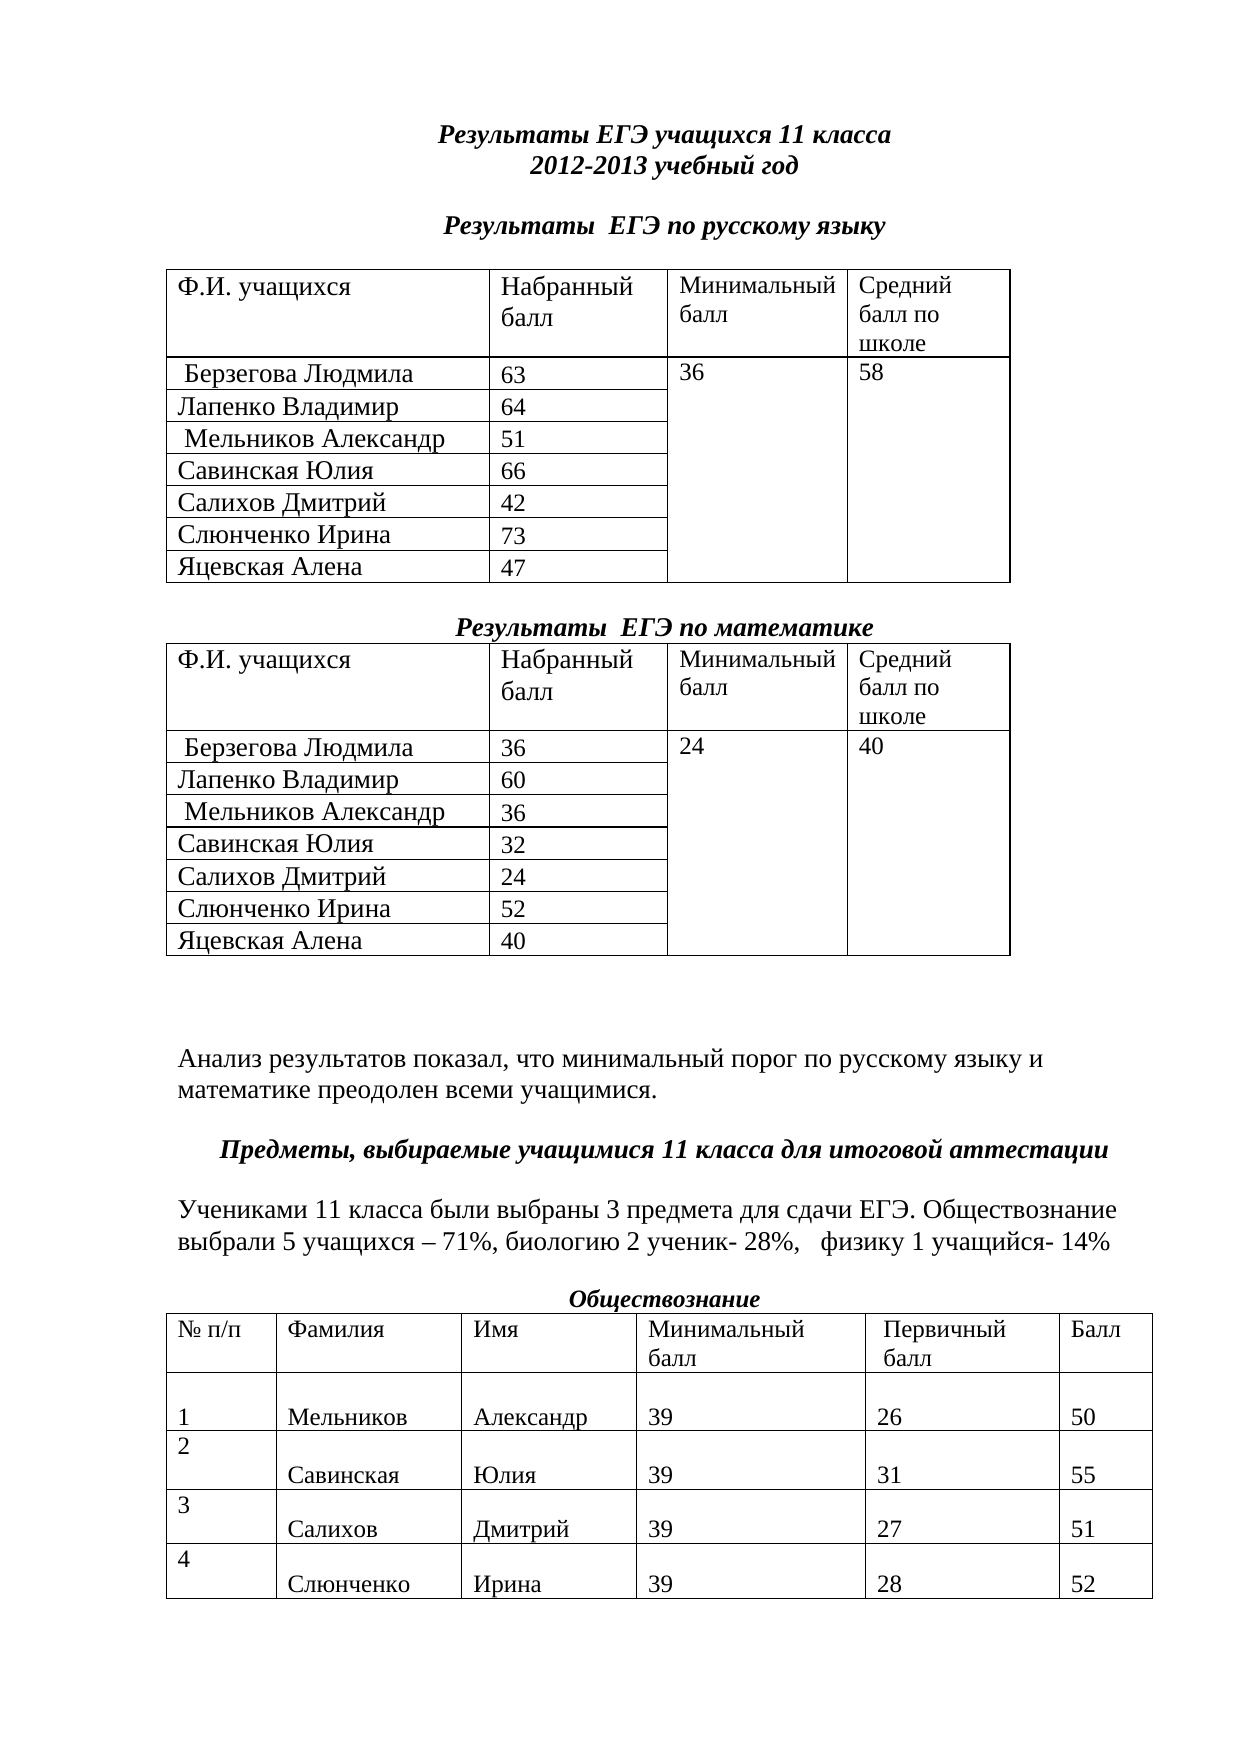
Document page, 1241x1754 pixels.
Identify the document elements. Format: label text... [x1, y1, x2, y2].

text Результаты ЕГЭ по математике [177, 611, 1152, 643]
table_cell 40 [490, 924, 667, 955]
table_header Ф.И. учащихся [167, 270, 489, 356]
table_header Средний балл по школе [848, 644, 1009, 730]
table_cell 40 [848, 731, 1009, 955]
table_cell 55 [1060, 1431, 1152, 1489]
table_cell 51 [490, 422, 667, 453]
table_cell 51 [1060, 1490, 1152, 1543]
text Результаты ЕГЭ учащихся 11 класса [177, 118, 1152, 149]
table_header Фамилия [277, 1314, 461, 1372]
text Результаты ЕГЭ по русскому языку [177, 209, 1152, 240]
table_cell 39 [637, 1490, 865, 1543]
table_header Имя [462, 1314, 636, 1372]
table_cell 50 [1060, 1373, 1152, 1430]
table_cell Мельников Александр [167, 422, 489, 453]
table_cell Ирина [462, 1544, 636, 1598]
table_cell Дмитрий [462, 1490, 636, 1543]
table_cell 36 [490, 731, 667, 762]
table_cell 27 [866, 1490, 1059, 1543]
table_cell Берзегова Людмила [167, 358, 489, 388]
table_cell Мельников [277, 1373, 461, 1430]
table_cell 39 [637, 1373, 865, 1430]
table_cell 32 [490, 828, 667, 859]
text Обществознание [177, 1284, 1152, 1313]
table_header Минимальный балл [668, 270, 847, 356]
table_cell 63 [490, 358, 667, 388]
table_cell 24 [668, 731, 847, 955]
table_cell 52 [490, 892, 667, 923]
table_cell Савинская [277, 1431, 461, 1489]
table_cell 58 [848, 358, 1009, 582]
table_cell 1 [167, 1373, 276, 1430]
text Предметы, выбираемые учащимися 11 класса для итоговой аттестации [177, 1133, 1152, 1165]
table_cell Берзегова Людмила [167, 731, 489, 762]
table_header № п/п [167, 1314, 276, 1372]
table_cell 31 [866, 1431, 1059, 1489]
table_cell 26 [866, 1373, 1059, 1430]
text Учениками 11 класса были выбраны 3 предмета для сдачи ЕГЭ. Обществознание выбрали 5 учащихся – 71%, биологию 2 ученик- 28%, физику 1 учащийся- 14% [177, 1193, 1152, 1256]
table_cell 64 [490, 390, 667, 421]
table_cell Юлия [462, 1431, 636, 1489]
table_cell 47 [490, 551, 667, 582]
table_cell 3 [167, 1490, 276, 1543]
table_header Первичный балл [866, 1314, 1059, 1372]
table_cell Мельников Александр [167, 795, 489, 826]
table_cell 28 [866, 1544, 1059, 1598]
text Анализ результатов показал, что минимальный порог по русскому языку и математике преодолен всеми учащимися. [177, 1042, 1152, 1105]
table_cell Слюнченко [277, 1544, 461, 1598]
table_header Средний балл по школе [848, 270, 1009, 356]
table_cell 73 [490, 518, 667, 549]
table_cell 39 [637, 1431, 865, 1489]
table_cell Яцевская Алена [167, 551, 489, 582]
table_cell 66 [490, 454, 667, 485]
table_cell 36 [668, 358, 847, 582]
table_cell Яцевская Алена [167, 924, 489, 955]
table_cell Слюнченко Ирина [167, 518, 489, 549]
table_cell Александр [462, 1373, 636, 1430]
table_cell Салихов Дмитрий [167, 486, 489, 517]
table_cell Лапенко Владимир [167, 390, 489, 421]
text 2012-2013 учебный год [177, 149, 1152, 180]
table_header Набранный балл [490, 270, 667, 356]
table_cell 42 [490, 486, 667, 517]
table_cell Лапенко Владимир [167, 763, 489, 794]
table_cell 4 [167, 1544, 276, 1598]
table_cell 24 [490, 860, 667, 891]
table_header Минимальный балл [668, 644, 847, 730]
table_header Минимальный балл [637, 1314, 865, 1372]
table_cell 2 [167, 1431, 276, 1489]
table_cell 52 [1060, 1544, 1152, 1598]
table_cell Савинская Юлия [167, 454, 489, 485]
table_cell Салихов [277, 1490, 461, 1543]
table_cell 36 [490, 795, 667, 826]
table_header Балл [1060, 1314, 1152, 1372]
table_cell Савинская Юлия [167, 828, 489, 859]
table_header Набранный балл [490, 644, 667, 730]
table_cell 60 [490, 763, 667, 794]
table_cell 39 [637, 1544, 865, 1598]
table_cell Салихов Дмитрий [167, 860, 489, 891]
table_header Ф.И. учащихся [167, 644, 489, 730]
table_cell Слюнченко Ирина [167, 892, 489, 923]
